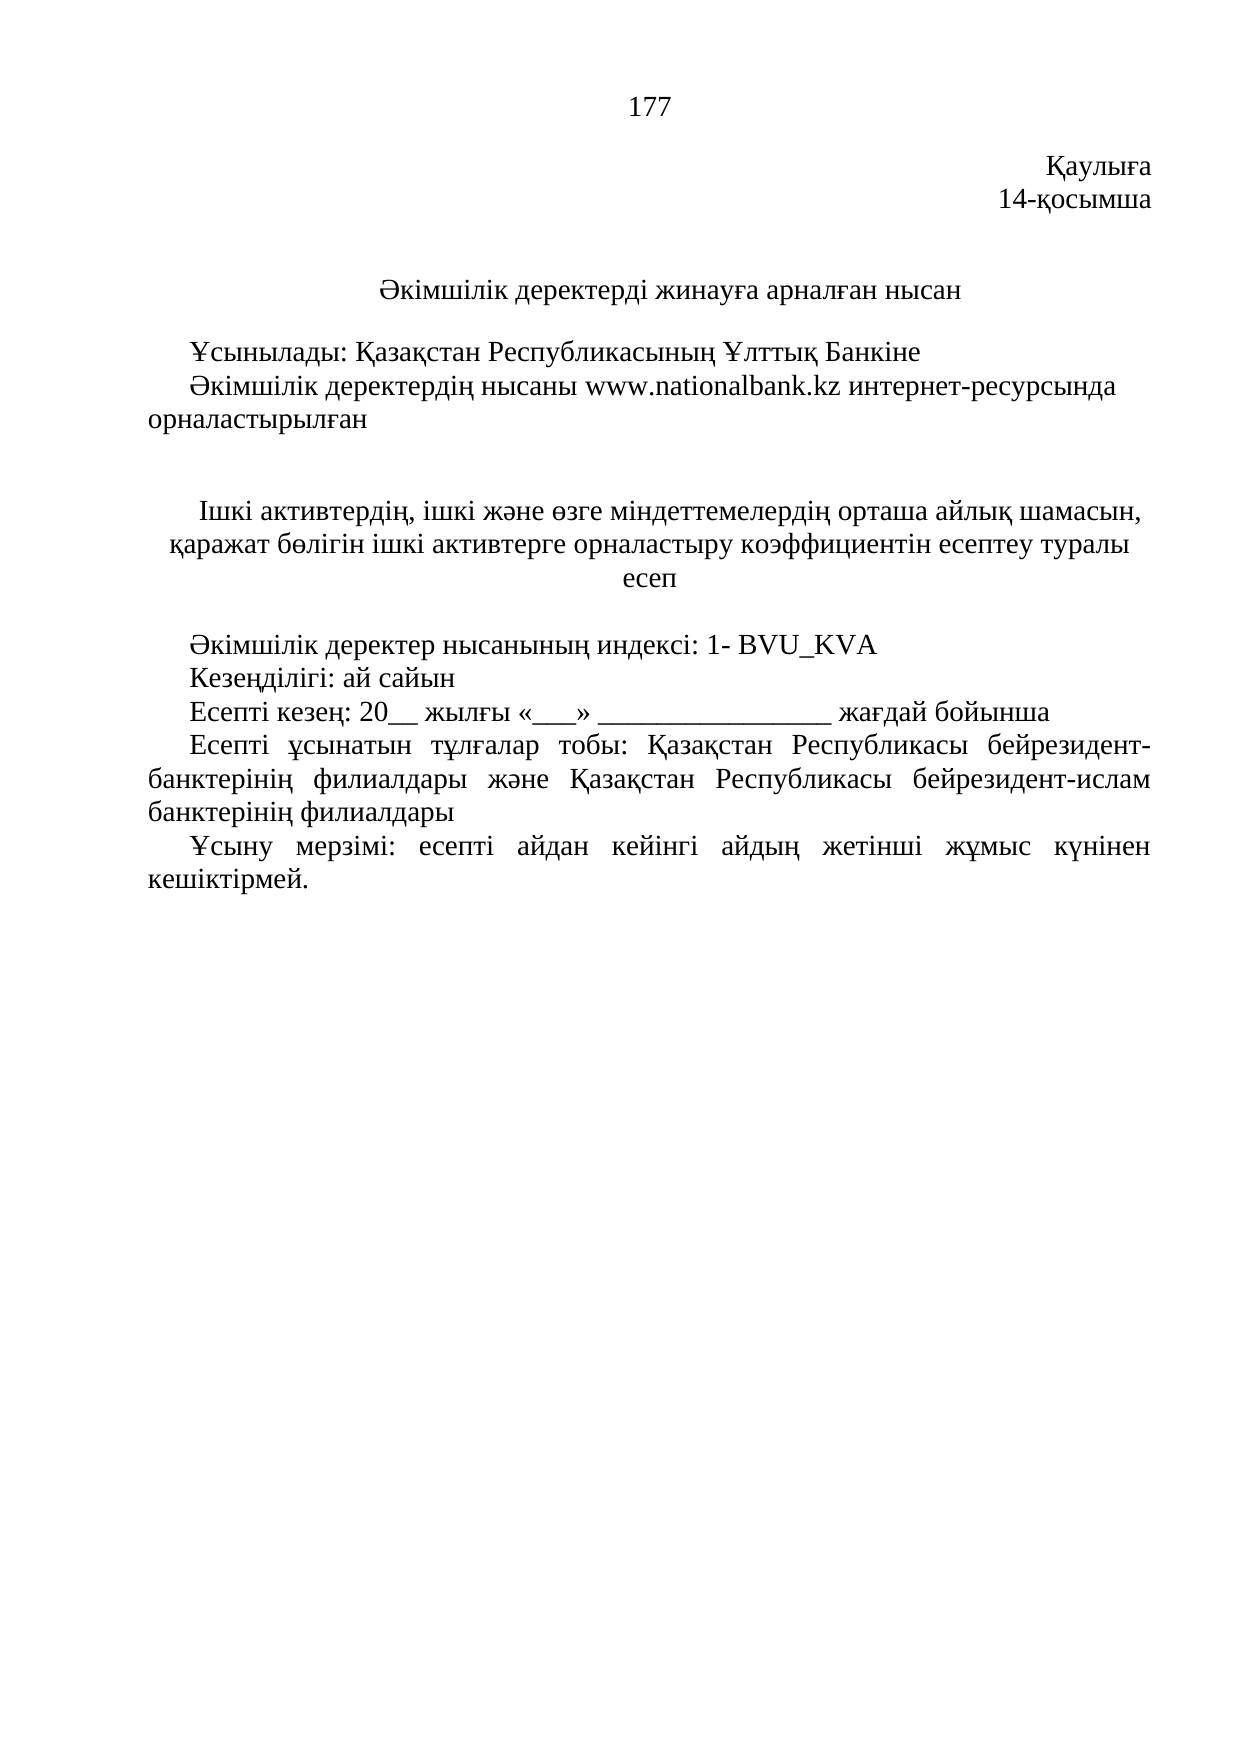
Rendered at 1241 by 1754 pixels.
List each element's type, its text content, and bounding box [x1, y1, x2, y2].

text Әкімшілік деректерді жинауға арналған нысан [148, 272, 1152, 306]
text Ішкі активтердің, ішкі және өзге міндеттемелердің орташа айлық шамасын, қаражат бөлігін ішкі активтерге орналастыру коэффициентін есептеу туралы есеп [148, 493, 1152, 593]
text Кезеңділігі: ай сайын [148, 660, 1152, 694]
text Ұсынылады: Қазақстан Республикасының Ұлттық Банкіне [148, 334, 1152, 368]
text Есепті кезең: 20__ жылғы «___» ________________ жағдай бойынша [148, 694, 1152, 727]
text Әкімшілік деректер нысанының индексі: 1- BVU_KVA [148, 627, 1152, 660]
text 14-қосымша [148, 181, 1152, 215]
text Есепті ұсынатын тұлғалар тобы: Қазақстан Республикасы бейрезидент-банктерінің филиалдары және Қазақстан Республикасы бейрезидент-ислам банктерінің филиалдары [148, 727, 1152, 828]
text Ұсыну мерзімі: есепті айдан кейінгі айдың жетінші жұмыс күнінен кешіктірмей. [148, 828, 1152, 895]
text Қаулыға [148, 148, 1152, 181]
text Әкімшілік деректердің нысаны www.nationalbank.kz интернет-ресурсында орналастырылған [148, 368, 1152, 435]
